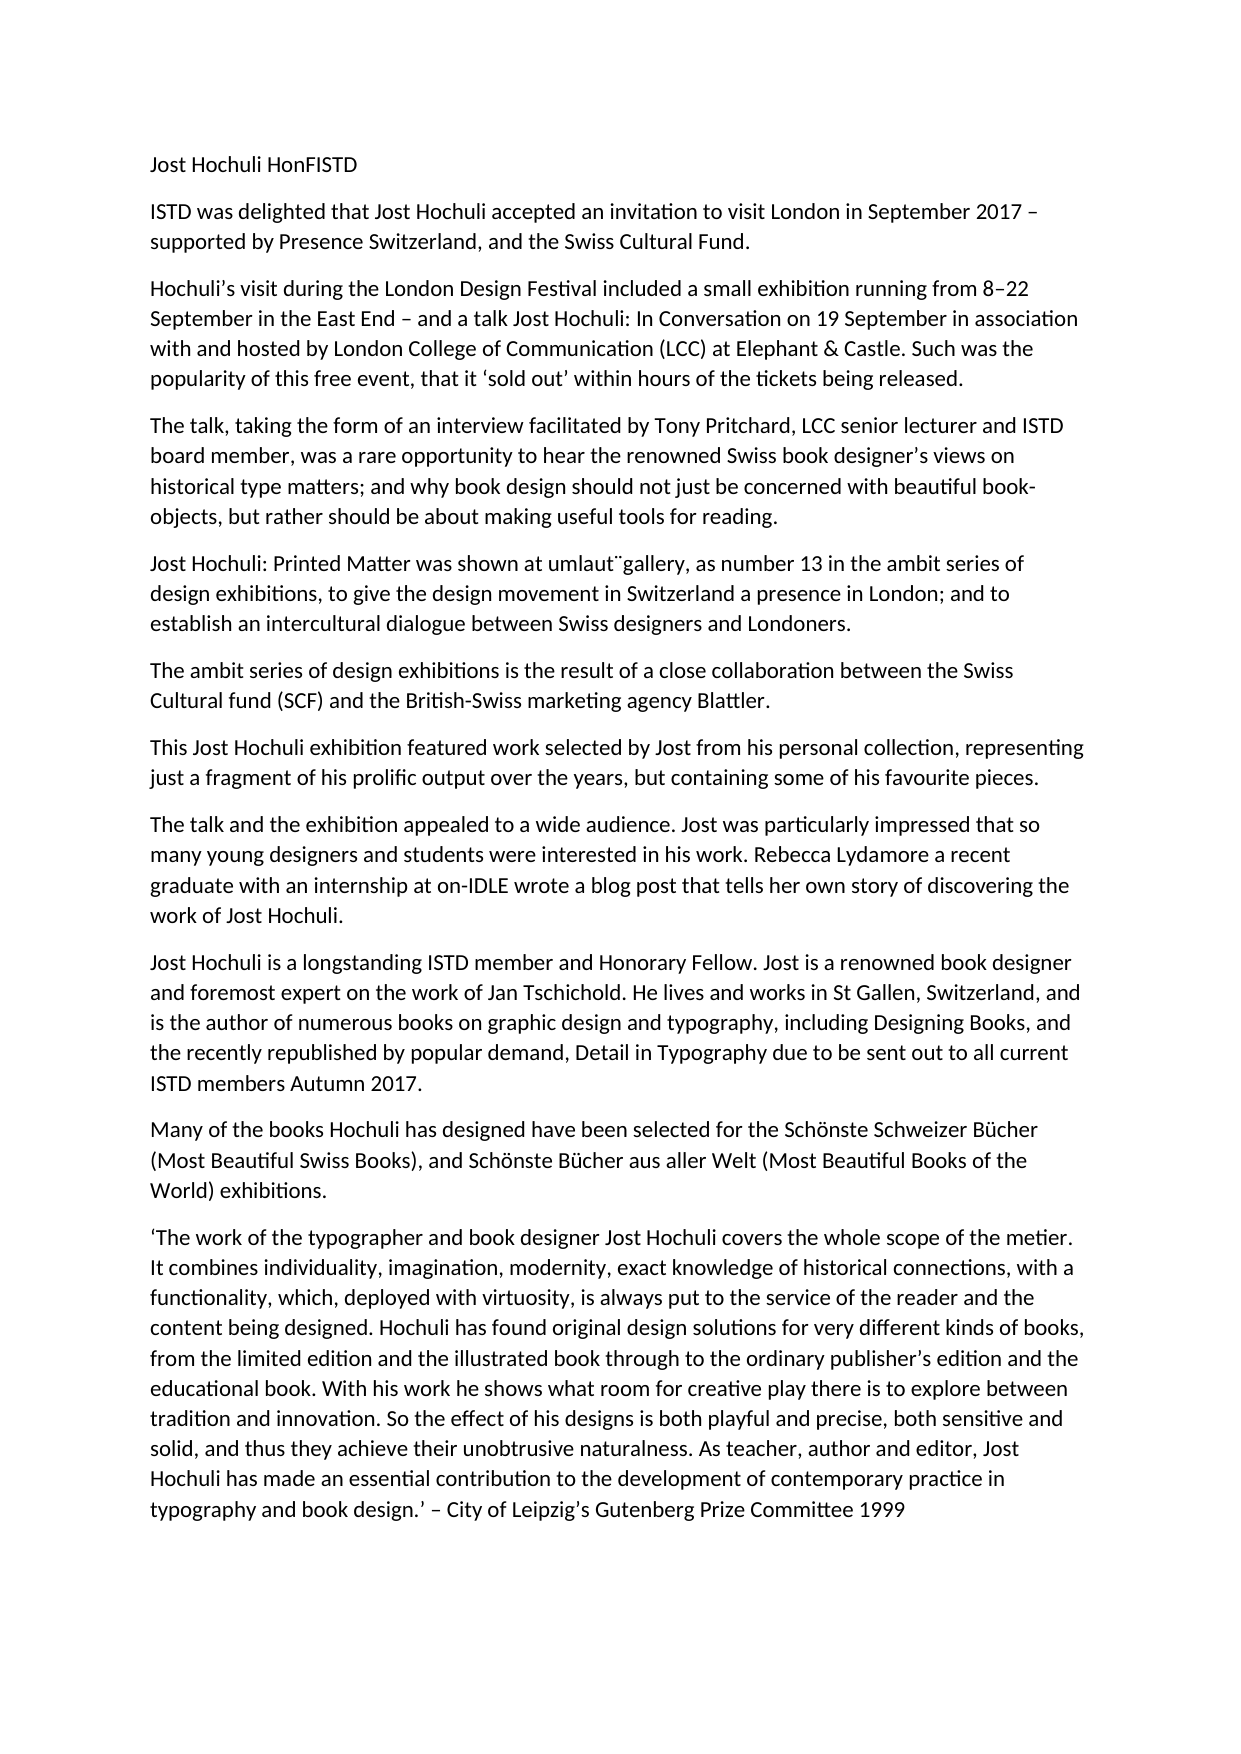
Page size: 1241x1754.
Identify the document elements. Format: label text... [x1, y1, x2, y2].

text The talk, taking the form of an interview facilitated by Tony Pritchard, LCC senior lecturer and ISTD board member, was a rare opportunity to hear the renowned Swiss book designer’s views on historical type matters; and why book design should not just be concerned with beautiful book-objects, but rather should be about making useful tools for reading. [150, 411, 1090, 530]
text ‘The work of the typographer and book designer Jost Hochuli covers the whole scope of the metier. It combines individuality, imagination, modernity, exact knowledge of historical connections, with a functionality, which, deployed with virtuosity, is always put to the service of the reader and the content being designed. Hochuli has found original design solutions for very different kinds of books, from the limited edition and the illustrated book through to the ordinary publisher’s edition and the educational book. With his work he shows what room for creative play there is to explore between tradition and innovation. So the effect of his designs is both playful and precise, both sensitive and solid, and thus they achieve their unobtrusive naturalness. As teacher, author and editor, Jost Hochuli has made an essential contribution to the development of contemporary practice in typography and book design.’ – City of Leipzig’s Gutenberg Prize Committee 1999 [150, 1223, 1090, 1523]
text Jost Hochuli: Printed Matter was shown at umlaut¨gallery, as number 13 in the ambit series of design exhibitions, to give the design movement in Switzerland a presence in London; and to establish an intercultural dialogue between Swiss designers and Londoners. [150, 549, 1090, 637]
text Hochuli’s visit during the London Design Festival included a small exhibition running from 8–22 September in the East End – and a talk Jost Hochuli: In Conversation on 19 September in association with and hosted by London College of Communication (LCC) at Elephant & Castle. Such was the popularity of this free event, that it ‘sold out’ within hours of the tickets being released. [150, 274, 1090, 393]
text Jost Hochuli is a longstanding ISTD member and Honorary Fellow. Jost is a renowned book designer and foremost expert on the work of Jan Tschichold. He lives and works in St Gallen, Switzerland, and is the author of numerous books on graphic design and typography, including Designing Books, and the recently republished by popular demand, Detail in Typography due to be sent out to all current ISTD members Autumn 2017. [150, 948, 1090, 1097]
text Jost Hochuli HonFISTD [150, 150, 1090, 178]
text The talk and the exhibition appealed to a wide audience. Jost was particularly impressed that so many young designers and students were interested in his work. Rebecca Lydamore a recent graduate with an internship at on-IDLE wrote a blog post that tells her own story of discovering the work of Jost Hochuli. [150, 810, 1090, 929]
text ISTD was delighted that Jost Hochuli accepted an invitation to visit London in September 2017 – supported by Presence Switzerland, and the Swiss Cultural Fund. [150, 197, 1090, 255]
text This Jost Hochuli exhibition featured work selected by Jost from his personal collection, representing just a fragment of his prolific output over the years, but containing some of his favourite pieces. [150, 733, 1090, 792]
text Many of the books Hochuli has designed have been selected for the Schönste Schweizer Bücher (Most Beautiful Swiss Books), and Schönste Bücher aus aller Welt (Most Beautiful Books of the World) exhibitions. [150, 1116, 1090, 1204]
text The ambit series of design exhibitions is the result of a close collaboration between the Swiss Cultural fund (SCF) and the British-Swiss marketing agency Blattler. [150, 656, 1090, 714]
